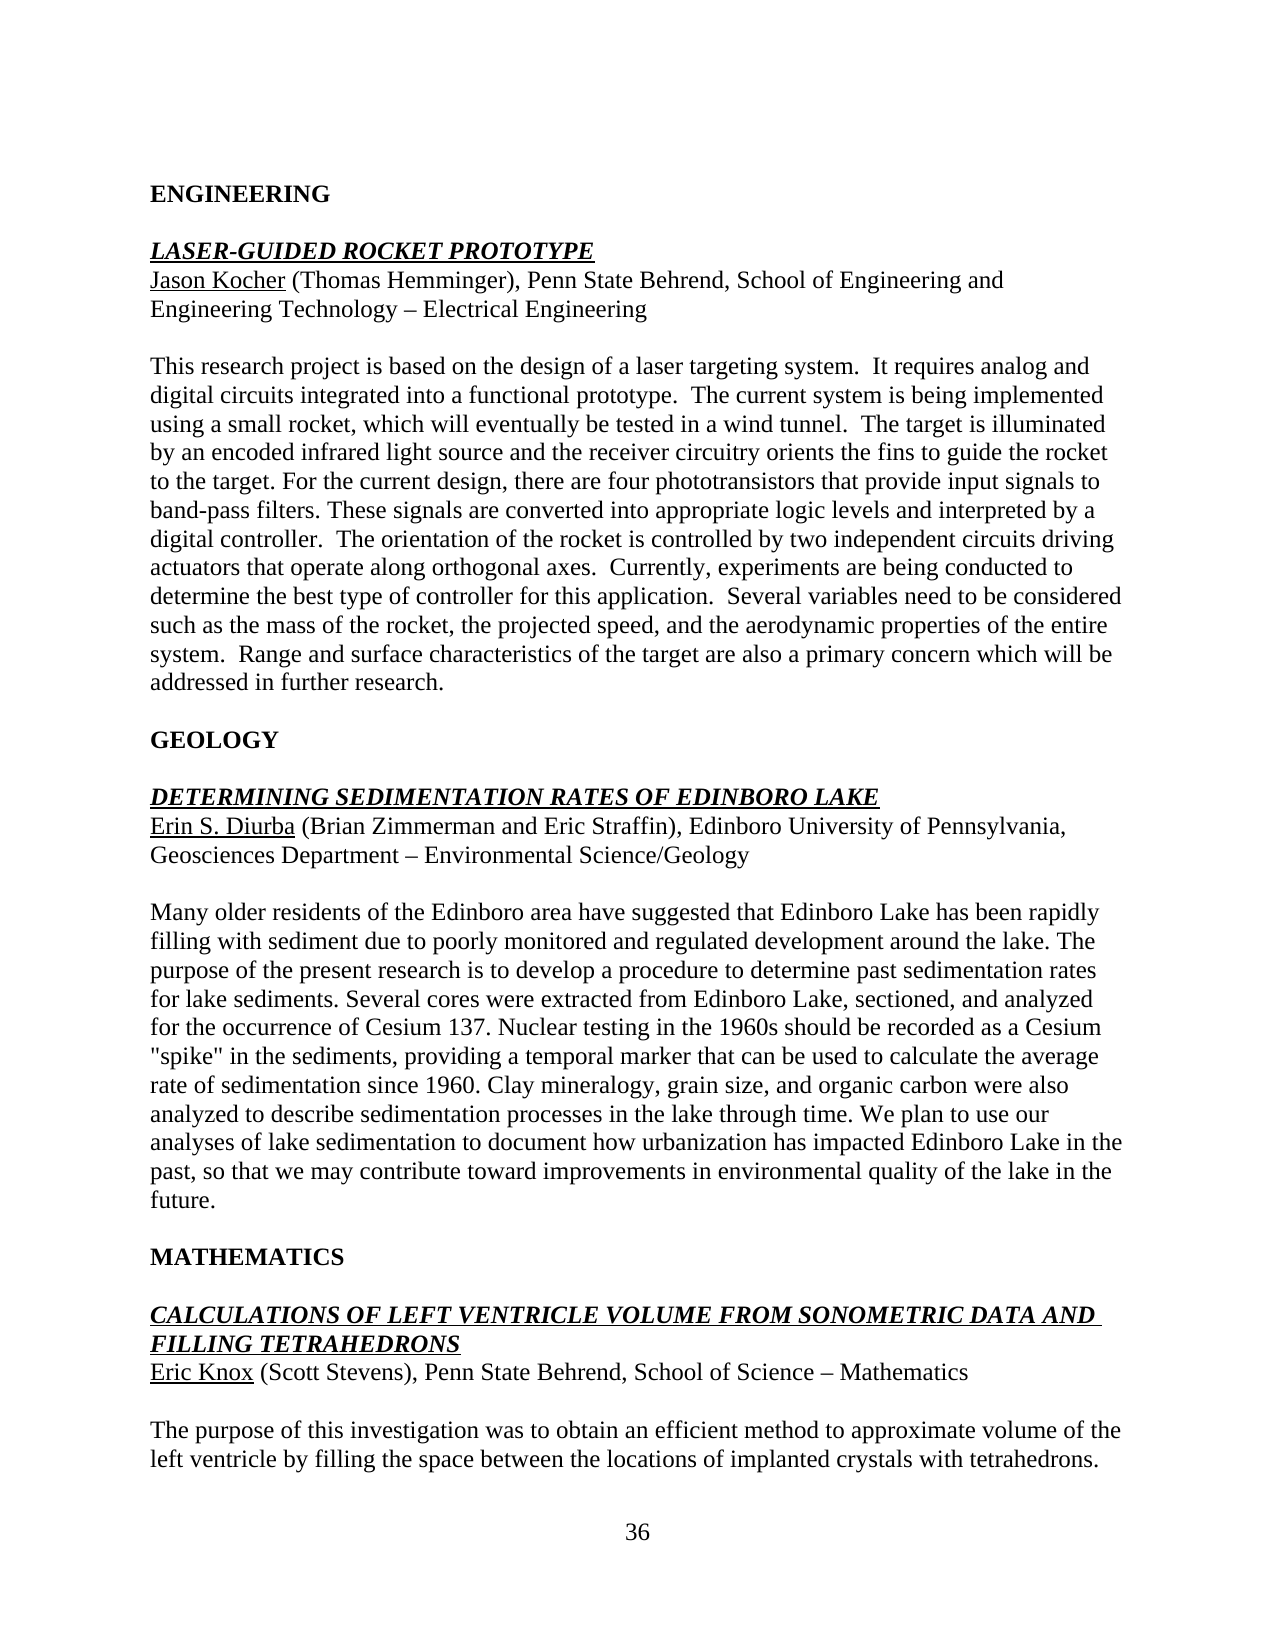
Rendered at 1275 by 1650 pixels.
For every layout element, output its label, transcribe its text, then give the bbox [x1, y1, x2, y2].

text Many older residents of the Edinboro area have suggested that has been rapidly filling with sediment due to poorly monitored and regulated development around the lake. The purpose of the present research is to develop a procedure to determine past sedimentation rates for lake sediments. Several cores were extracted from , sectioned, and analyzed for the occurrence of Cesium 137. Nuclear testing in the 1960s should be recorded as a Cesium "spike" in the sediments, providing a temporal marker that can be used to calculate the average rate of sedimentation since 1960. Clay mineralogy, grain size, and organic carbon were also analyzed to describe sedimentation processes in the lake through time. We plan to use our analyses of lake sedimentation to document how urbanization has impacted Edinboro Lake in the past, so that we may contribute toward improvements in environmental quality of the lake in the future. [150, 897, 1125, 1214]
subtitle ENGINEERING [150, 179, 1125, 207]
subtitle MATHEMATICS [150, 1242, 1125, 1271]
subtitle GEOLOGY [150, 725, 1125, 754]
text This research project is based on the design of a laser targeting system. It requires analog and digital circuits integrated into a functional prototype. The current system is being implemented using a small rocket, which will eventually be tested in a wind tunnel. The target is illuminated by an encoded infrared light source and the receiver circuitry orients the fins to guide the rocket to the target. For the current design, there are four phototransistors that provide input signals to band-pass filters. These signals are converted into appropriate logic levels and interpreted by a digital controller. The orientation of the rocket is controlled by two independent circuits driving actuators that operate along orthogonal axes. Currently, experiments are being conducted to determine the best type of controller for this application. Several variables need to be considered such as the mass of the rocket, the projected speed, and the aerodynamic properties of the entire system. Range and surface characteristics of the target are also a primary concern which will be addressed in further research. [150, 351, 1125, 696]
text Erin S. Diurba (Brian Zimmerman and Eric Straffin), Edinboro , Geosciences Department – Environmental Science/Geology [150, 811, 1125, 869]
text Eric Knox (Scott Stevens), Behrend, – Mathematics [150, 1357, 1125, 1386]
subtitle Laser-Guided Rocket Prototype [150, 236, 1125, 265]
text Jason Kocher (Thomas Hemminger), Penn State Behrend, School of Engineering and Engineering Technology – Electrical Engineering [150, 265, 1125, 322]
subtitle Calculations of Left Ventricle Volume from Sonometric Data and Filling Tetrahedrons [150, 1300, 1125, 1357]
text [150, 1415, 1125, 1472]
subtitle Determining Sedimentation Rates of Edinboro Lake [150, 782, 1125, 811]
